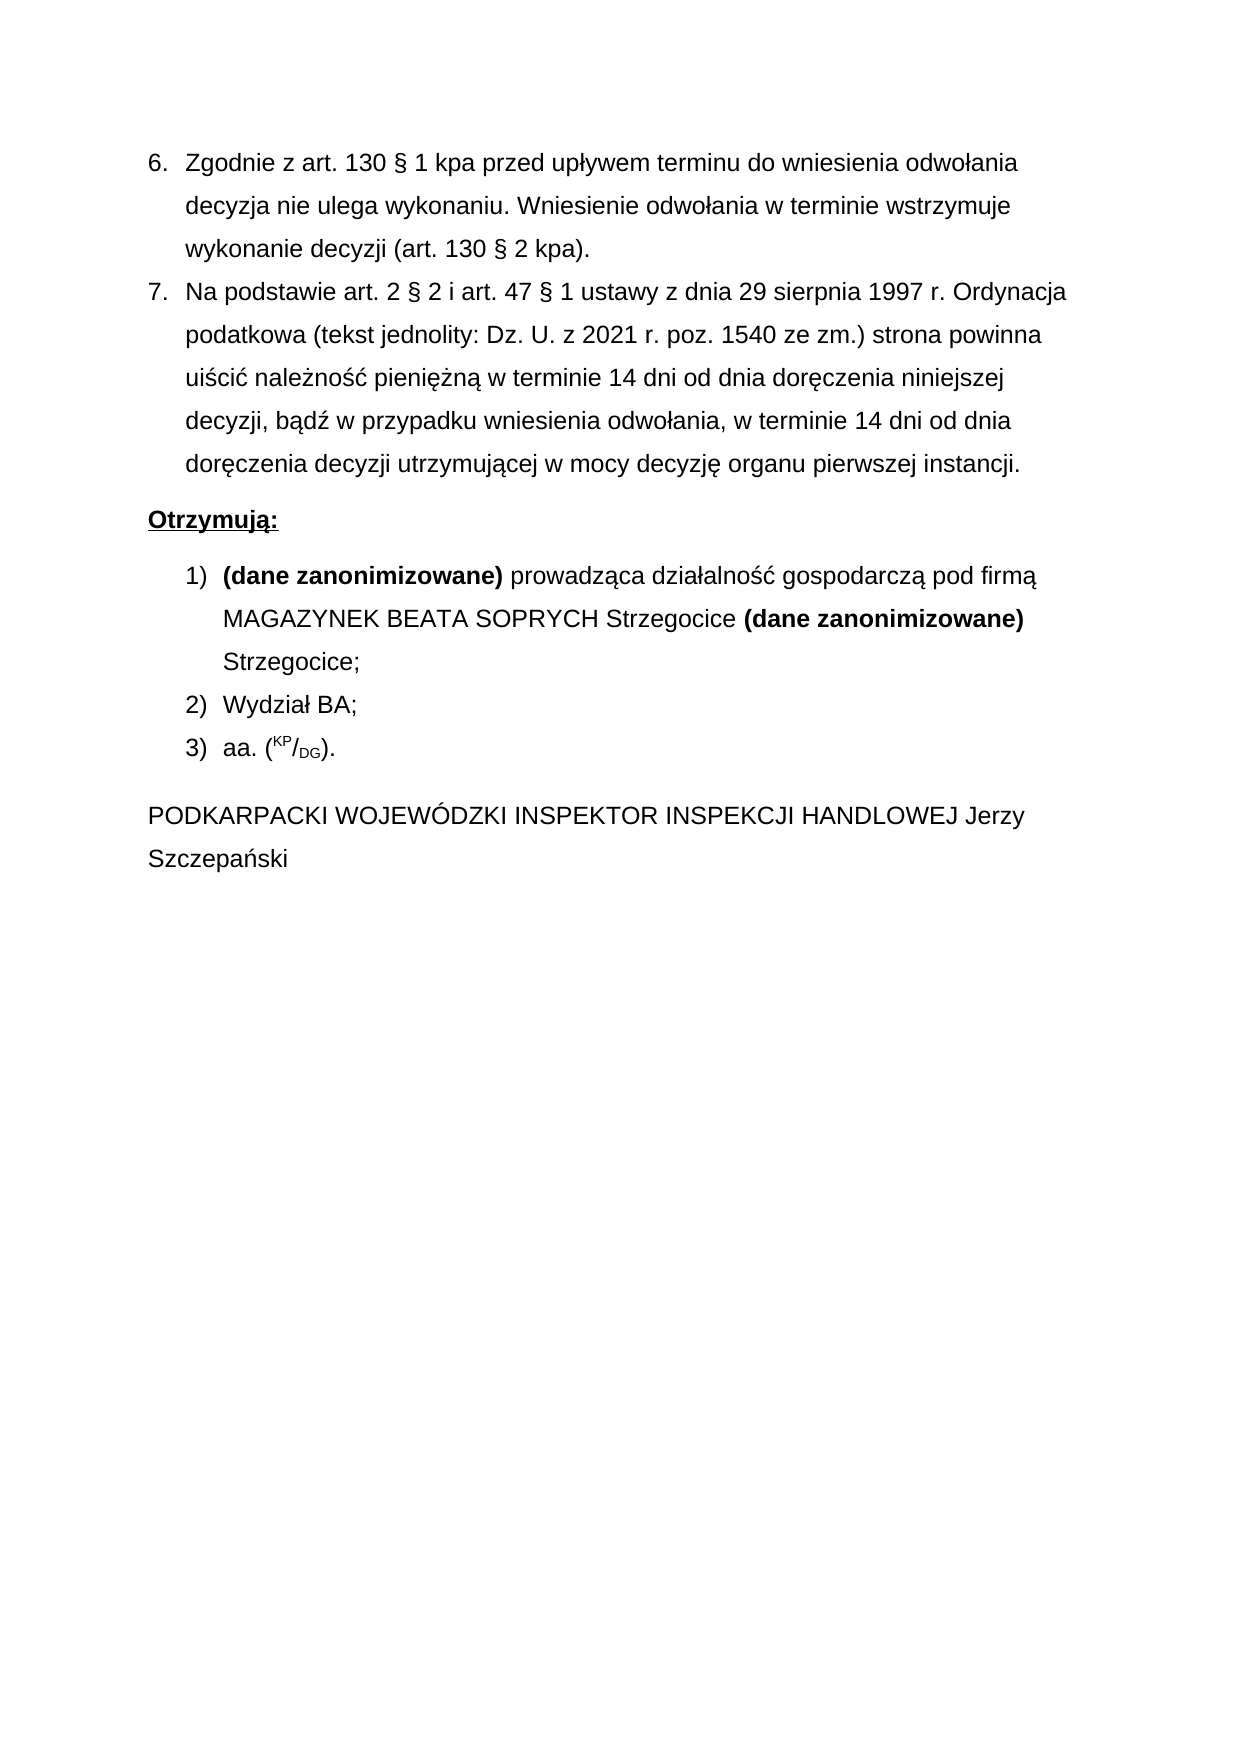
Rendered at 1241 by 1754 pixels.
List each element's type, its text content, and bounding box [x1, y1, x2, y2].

text Otrzymują: [148, 505, 1093, 534]
list Zgodnie z art. 130 § 1 kpa przed upływem terminu do wniesienia odwołania decyzja nie ulega wykonaniu. Wniesienie odwołania w terminie wstrzymuje wykonanie decyzji (art. 130 § 2 kpa). [148, 148, 1093, 263]
list Wydział BA; [185, 690, 1093, 719]
list aa. (KP/DG). [185, 733, 1093, 762]
list (dane zanonimizowane) prowadząca działalność gospodarczą pod firmą MAGAZYNEK BEATA SOPRYCH Strzegocice (dane zanonimizowane) Strzegocice; [185, 561, 1093, 676]
text PODKARPACKI WOJEWÓDZKI INSPEKTOR INSPEKCJI HANDLOWEJ Jerzy Szczepański [148, 801, 1093, 873]
list Na podstawie art. 2 § 2 i art. 47 § 1 ustawy z dnia 29 sierpnia 1997 r. Ordynacja podatkowa (tekst jednolity: Dz. U. z 2021 r. poz. 1540 ze zm.) strona powinna uiścić należność pieniężną w terminie 14 dni od dnia doręczenia niniejszej decyzji, bądź w przypadku wniesienia odwołania, w terminie 14 dni od dnia doręczenia decyzji utrzymującej w mocy decyzję organu pierwszej instancji. [148, 277, 1093, 478]
